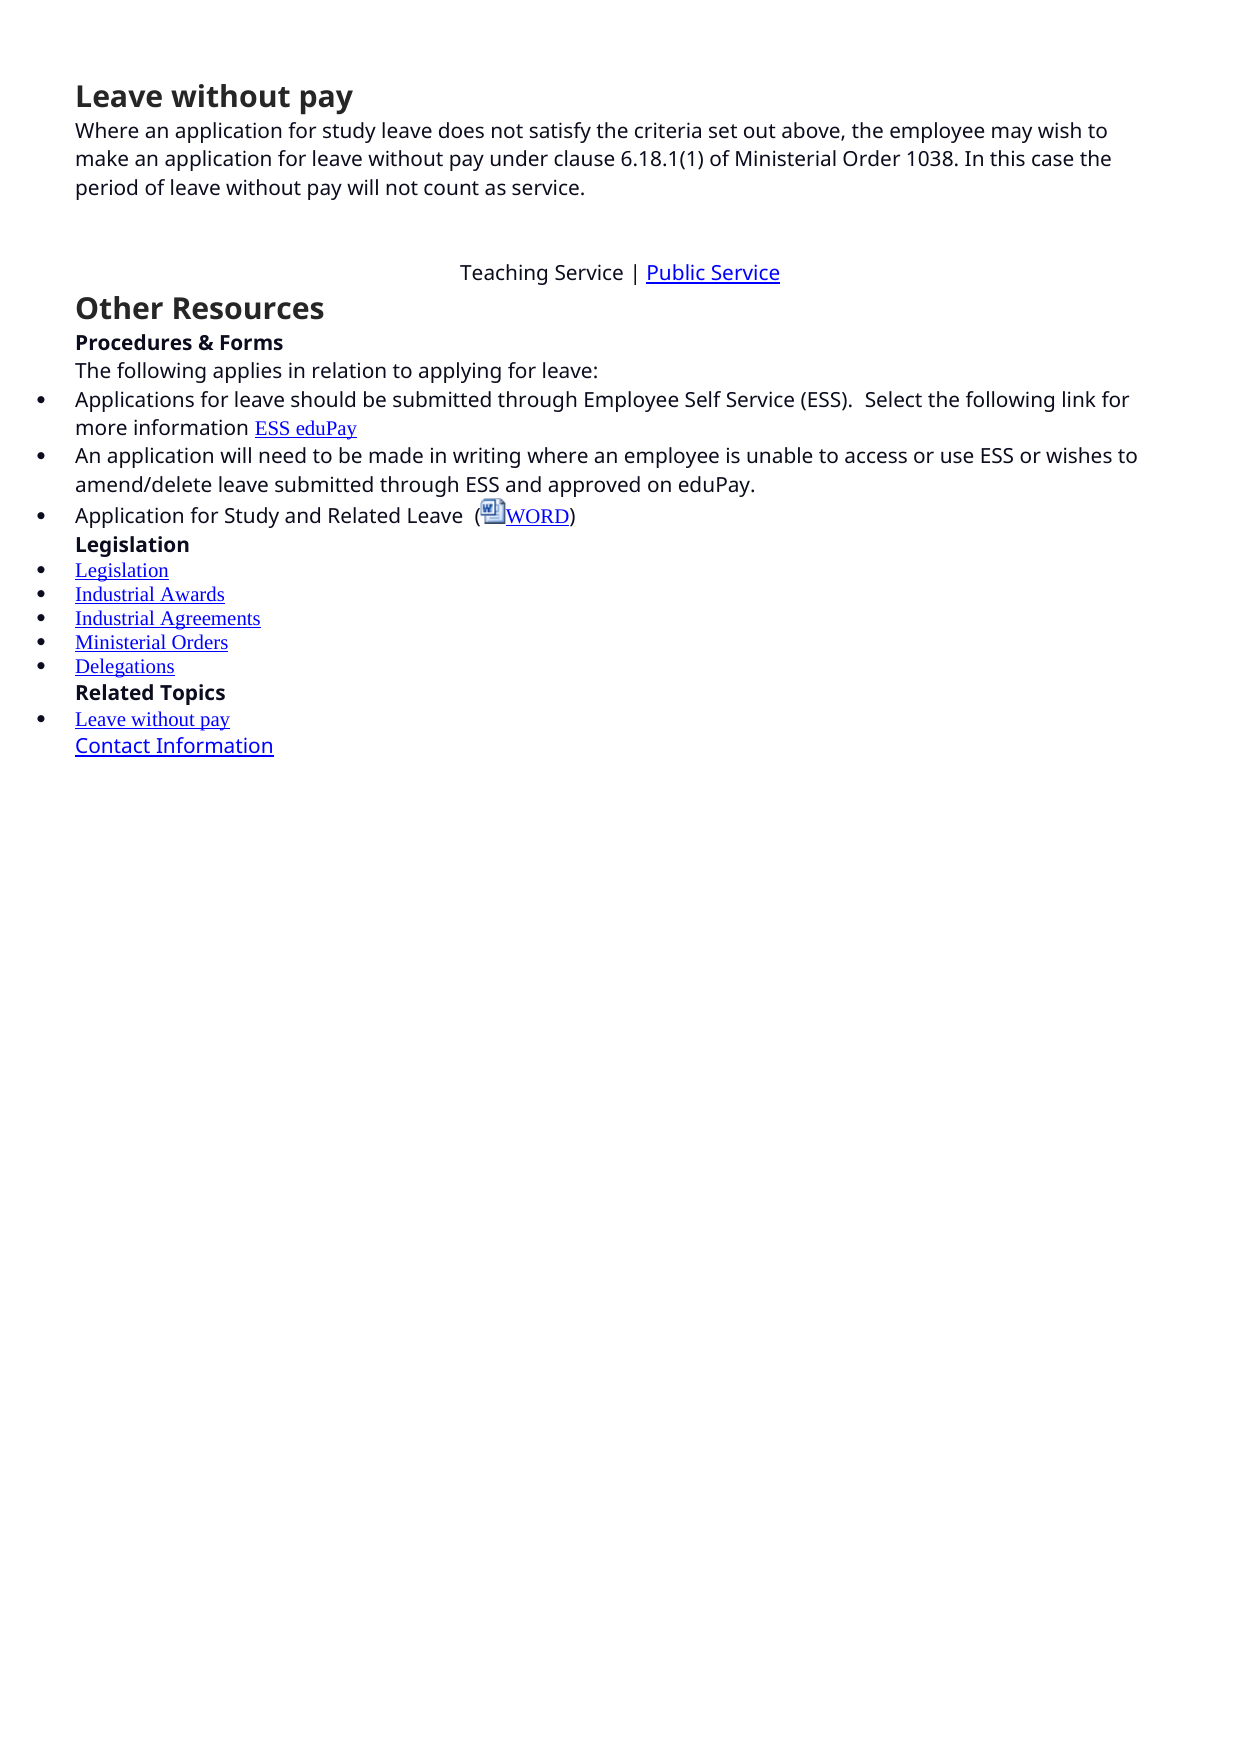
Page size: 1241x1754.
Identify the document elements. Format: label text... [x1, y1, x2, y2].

list Industrial Agreements [37, 606, 1165, 630]
list Delegations [37, 654, 1165, 678]
text Other Resources [75, 287, 1165, 328]
text The following applies in relation to applying for leave: [75, 356, 1165, 385]
text Procedures & Forms [75, 328, 1165, 356]
text Leave without pay [75, 75, 1165, 116]
text Related Topics [75, 678, 1165, 707]
text Contact Information [75, 731, 1165, 759]
picture [480, 498, 506, 524]
list Industrial Awards [37, 582, 1165, 606]
list Applications for leave should be submitted through Employee Self Service (ESS). Select the following link for more information ESS eduPay [37, 385, 1165, 442]
list Ministerial Orders [37, 630, 1165, 654]
list Application for Study and Related Leave (WORD) [37, 498, 1165, 530]
list An application will need to be made in writing where an employee is unable to access or use ESS or wishes to amend/delete leave submitted through ESS and approved on eduPay. [37, 442, 1165, 498]
list Legislation [37, 558, 1165, 582]
text Teaching Service | Public Service [75, 258, 1165, 287]
list Leave without pay [37, 707, 1165, 731]
text Where an application for study leave does not satisfy the criteria set out above, the employee may wish to make an application for leave without pay under clause 6.18.1(1) of Ministerial Order 1038. In this case the period of leave without pay will not count as service. [75, 116, 1165, 201]
text Legislation [75, 530, 1165, 558]
